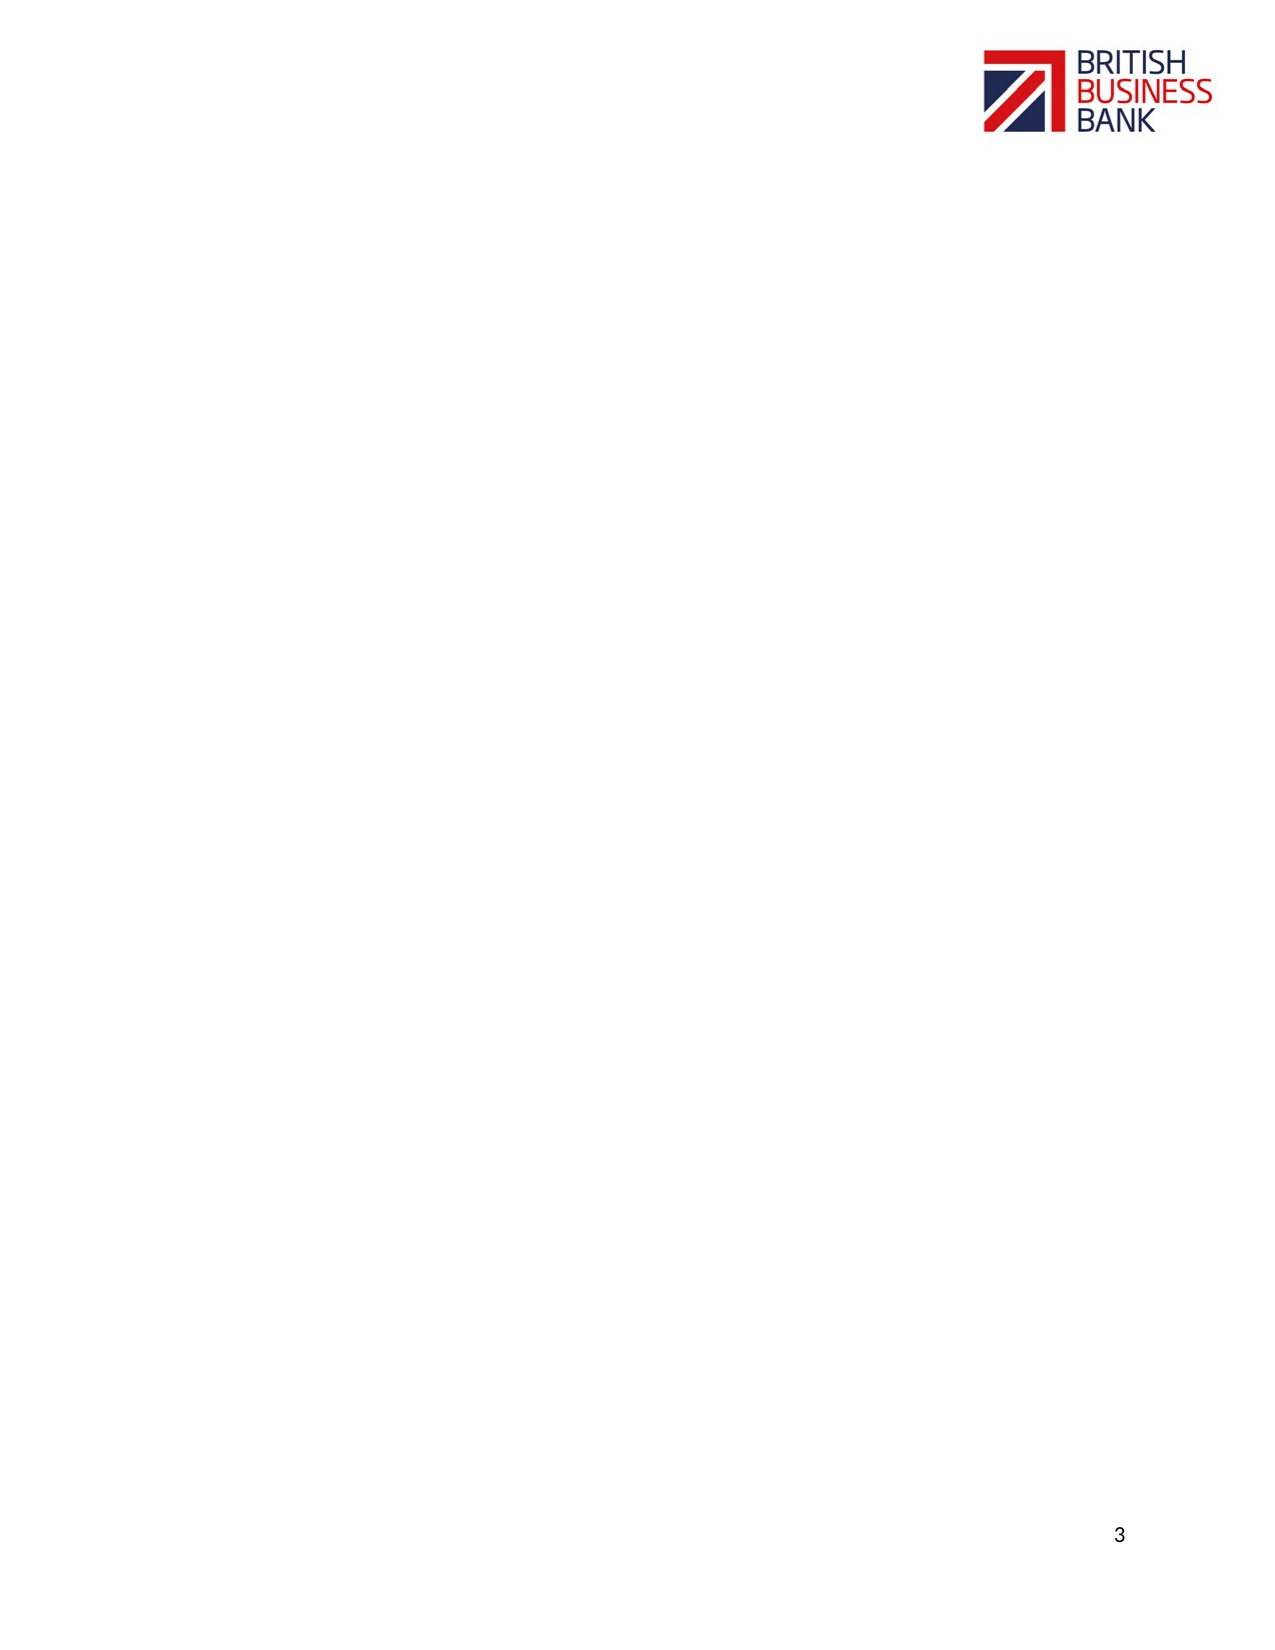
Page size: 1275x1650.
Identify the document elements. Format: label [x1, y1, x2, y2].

picture [18, 3, 1259, 170]
